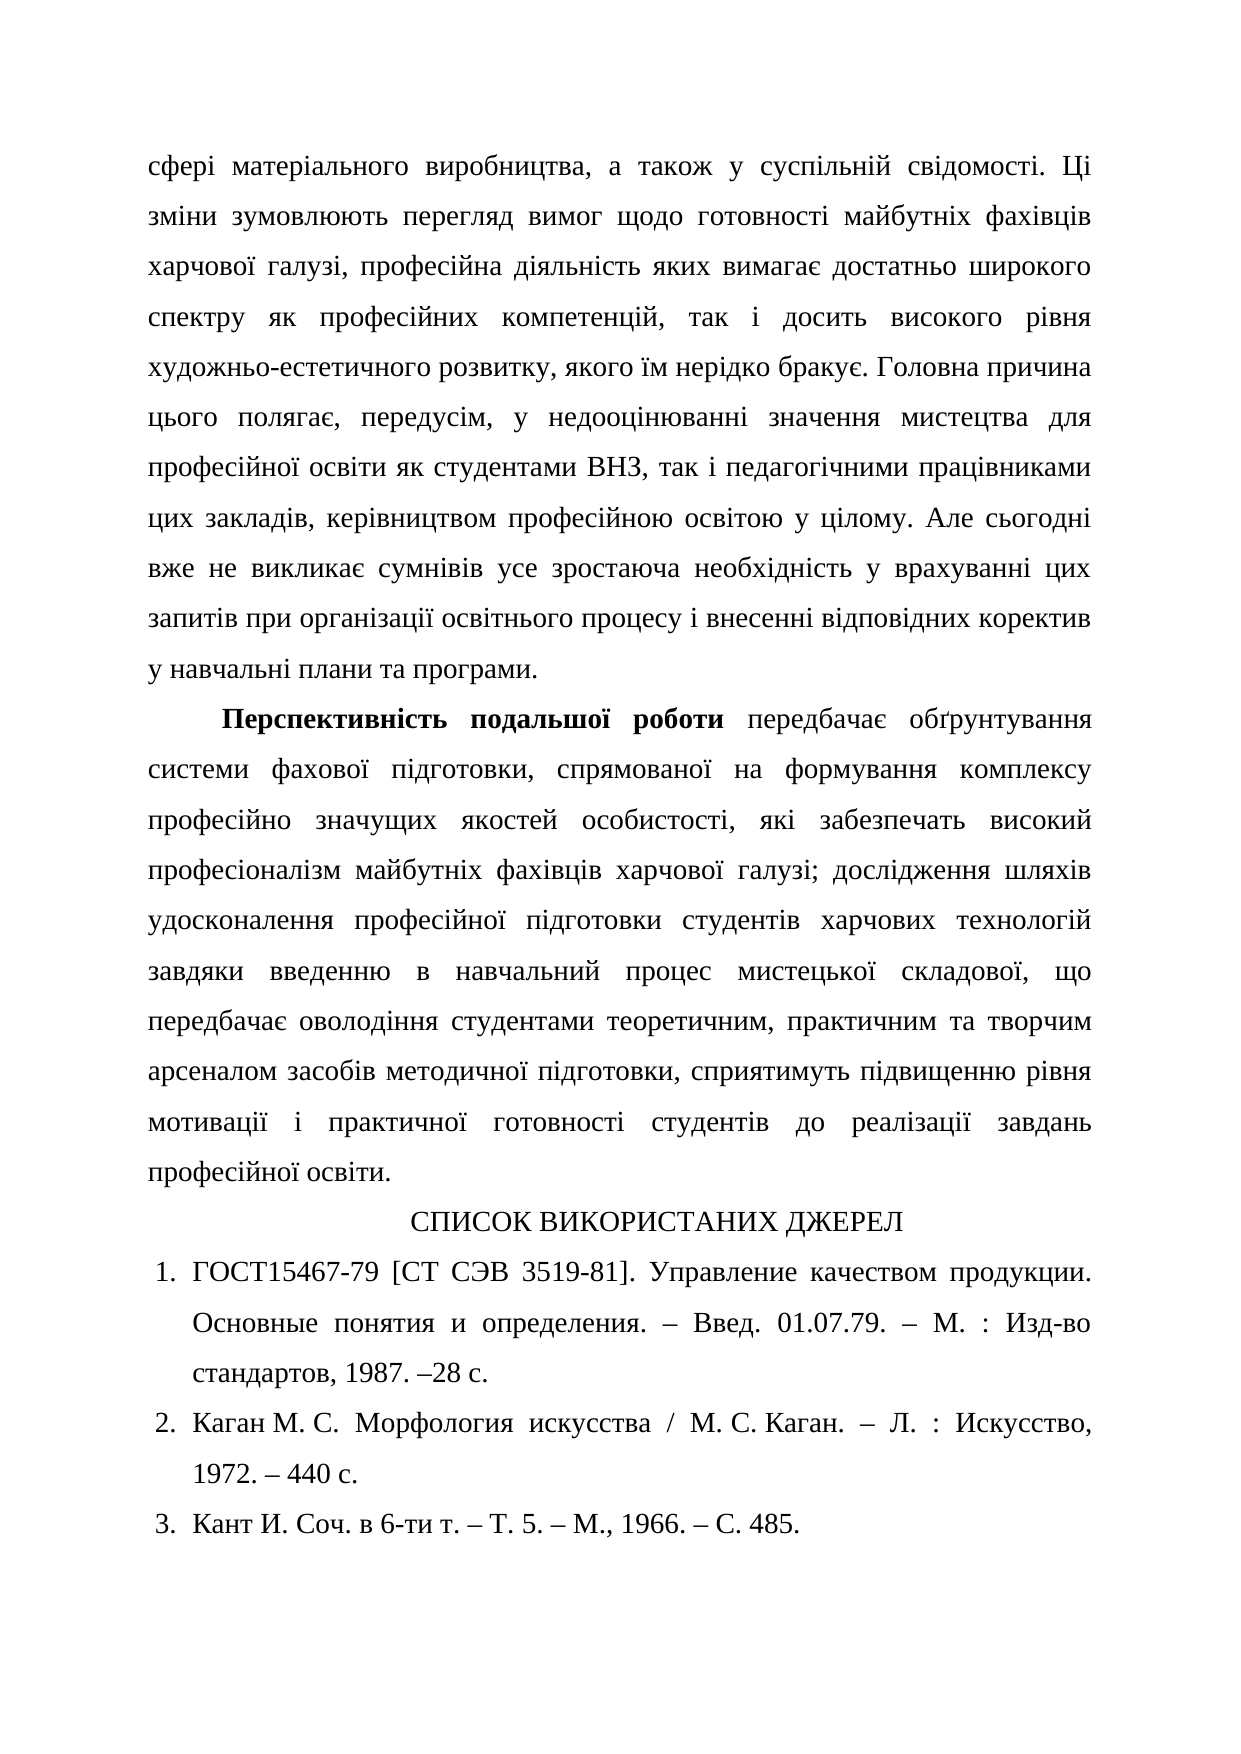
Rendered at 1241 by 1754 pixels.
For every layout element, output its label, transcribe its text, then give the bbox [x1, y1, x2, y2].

list Перспективність подальшої роботи передбачає обґрунтування системи фахової підготовки, спрямованої на формування комплексу професійно значущих якостей особистості, які забезпечать високий професіоналізм майбутніх фахівців харчової галузі; дослідження шляхів удосконалення професійної підготовки студентів харчових технологій завдяки введенню в навчальний процес мистецької складової, що передбачає оволодіння студентами теоретичним, практичним та творчим арсеналом засобів методичної підготовки, сприятимуть підвищенню рівня мотивації і практичної готовності студентів до реалізації завдань професійної освіти. [148, 701, 1092, 1187]
list Кант И. Соч. в 6-ти т. – Т. 5. – М., 1966. – С. 485. [154, 1506, 1092, 1540]
list Каган М. С. Морфология искусства / М. С. Каган. – Л. : Искусство, 1972. – 440 с. [154, 1406, 1092, 1489]
text СПИСОК ВИКОРИСТАНИХ ДЖЕРЕЛ [148, 1204, 1092, 1238]
list ГОСТ15467-79 [СТ CЭВ 3519-81]. Управление качеством продукции. Основные понятия и определения. – Введ. 01.07.79. – М. : Изд-во стандартов, 1987. –28 с. [154, 1254, 1092, 1389]
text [148, 148, 1092, 684]
